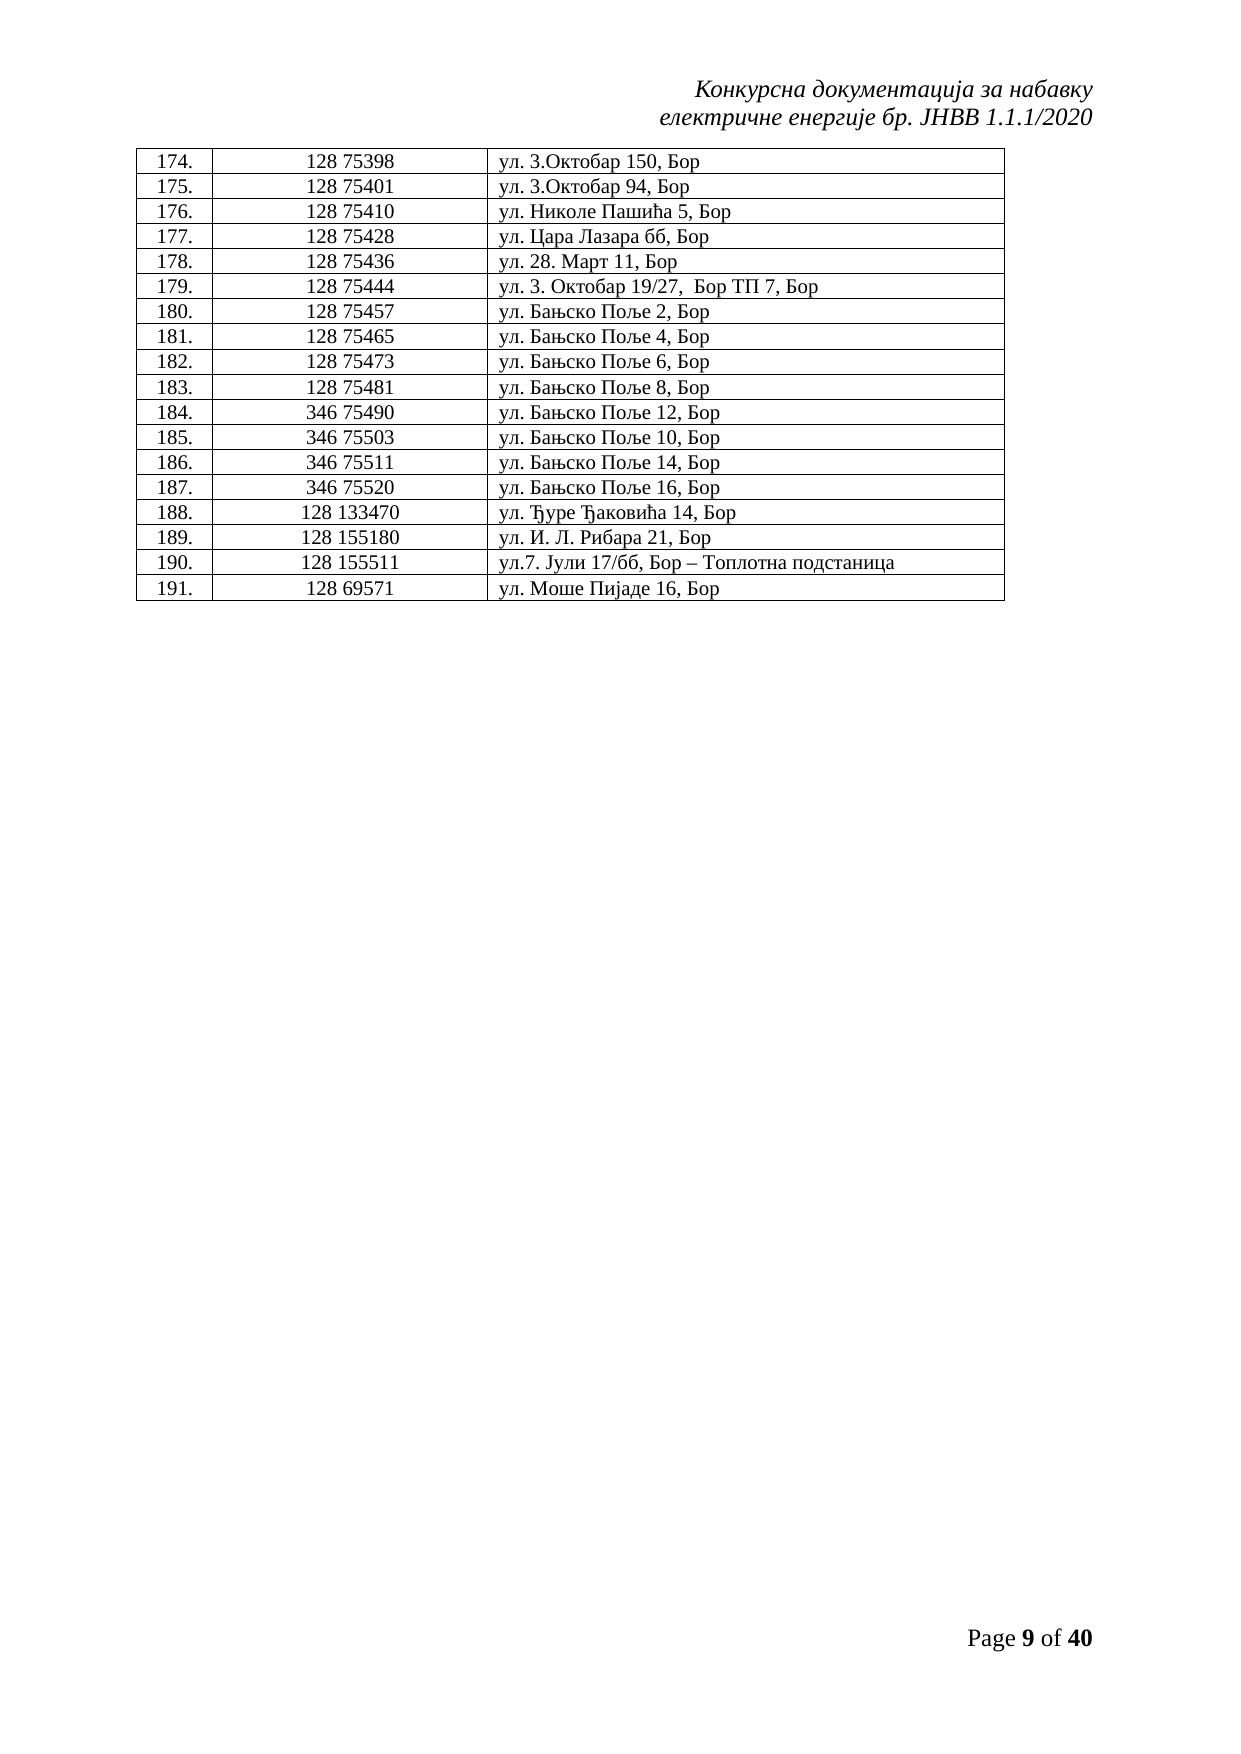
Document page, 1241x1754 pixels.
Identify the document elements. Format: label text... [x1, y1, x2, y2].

table_cell 187. [137, 475, 212, 499]
table_cell 191. [137, 575, 212, 599]
table_cell ул. Бањско Поље 4, Бор [488, 324, 1004, 348]
table_cell ул. Цара Лазара бб, Бор [488, 224, 1004, 248]
table_cell ул. Бањско Поље 6, Бор [488, 350, 1004, 373]
table_cell 128 75401 [213, 174, 487, 198]
table_cell 190. [137, 550, 212, 574]
table_cell 128 133470 [213, 500, 487, 524]
table_cell ул. Моше Пијаде 16, Бор [488, 575, 1004, 599]
table_cell ул. Бањско Поље 10, Бор [488, 425, 1004, 449]
table_cell 128 75481 [213, 375, 487, 399]
table_cell 128 75473 [213, 350, 487, 373]
table_cell 174. [137, 149, 212, 173]
table_cell 184. [137, 400, 212, 424]
table_cell 188. [137, 500, 212, 524]
table_cell ул. Бањско Поље 16, Бор [488, 475, 1004, 499]
table_cell ул. 3.Октобар 150, Бор [488, 149, 1004, 173]
table_cell 182. [137, 350, 212, 373]
table_cell ул. 3. Октобар 19/27, Бор ТП 7, Бор [488, 274, 1004, 298]
table_cell 128 75457 [213, 299, 487, 323]
table_cell 175. [137, 174, 212, 198]
table_cell 189. [137, 525, 212, 549]
table_cell ул. 28. Март 11, Бор [488, 249, 1004, 273]
table_cell ул. Николе Пашића 5, Бор [488, 199, 1004, 223]
table_cell 128 75436 [213, 249, 487, 273]
table_cell 180. [137, 299, 212, 323]
table_cell 128 75465 [213, 324, 487, 348]
table_cell 177. [137, 224, 212, 248]
table_cell 128 155180 [213, 525, 487, 549]
table_cell ул.7. Јули 17/бб, Бор – Топлотна подстаница [488, 550, 1004, 574]
table_cell 181. [137, 324, 212, 348]
table_cell 128 75410 [213, 199, 487, 223]
table_cell 179. [137, 274, 212, 298]
table_cell 185. [137, 425, 212, 449]
table_cell ул. Бањско Поље 12, Бор [488, 400, 1004, 424]
table_cell ул. И. Л. Рибара 21, Бор [488, 525, 1004, 549]
table_cell ул. Бањско Поље 8, Бор [488, 375, 1004, 399]
table_cell 176. [137, 199, 212, 223]
table_cell 128 69571 [213, 575, 487, 599]
table_cell 346 75511 [213, 450, 487, 474]
table_cell ул. Ђуре Ђаковића 14, Бор [488, 500, 1004, 524]
table_cell 128 155511 [213, 550, 487, 574]
table_cell ул. Бањско Поље 14, Бор [488, 450, 1004, 474]
table_cell 128 75444 [213, 274, 487, 298]
table_cell 186. [137, 450, 212, 474]
table_cell 346 75503 [213, 425, 487, 449]
table_cell 346 75520 [213, 475, 487, 499]
table_cell 128 75428 [213, 224, 487, 248]
table_cell 346 75490 [213, 400, 487, 424]
table_cell 183. [137, 375, 212, 399]
table_cell ул. Бањско Поље 2, Бор [488, 299, 1004, 323]
table_cell ул. 3.Октобар 94, Бор [488, 174, 1004, 198]
table_cell 178. [137, 249, 212, 273]
table_cell 128 75398 [213, 149, 487, 173]
